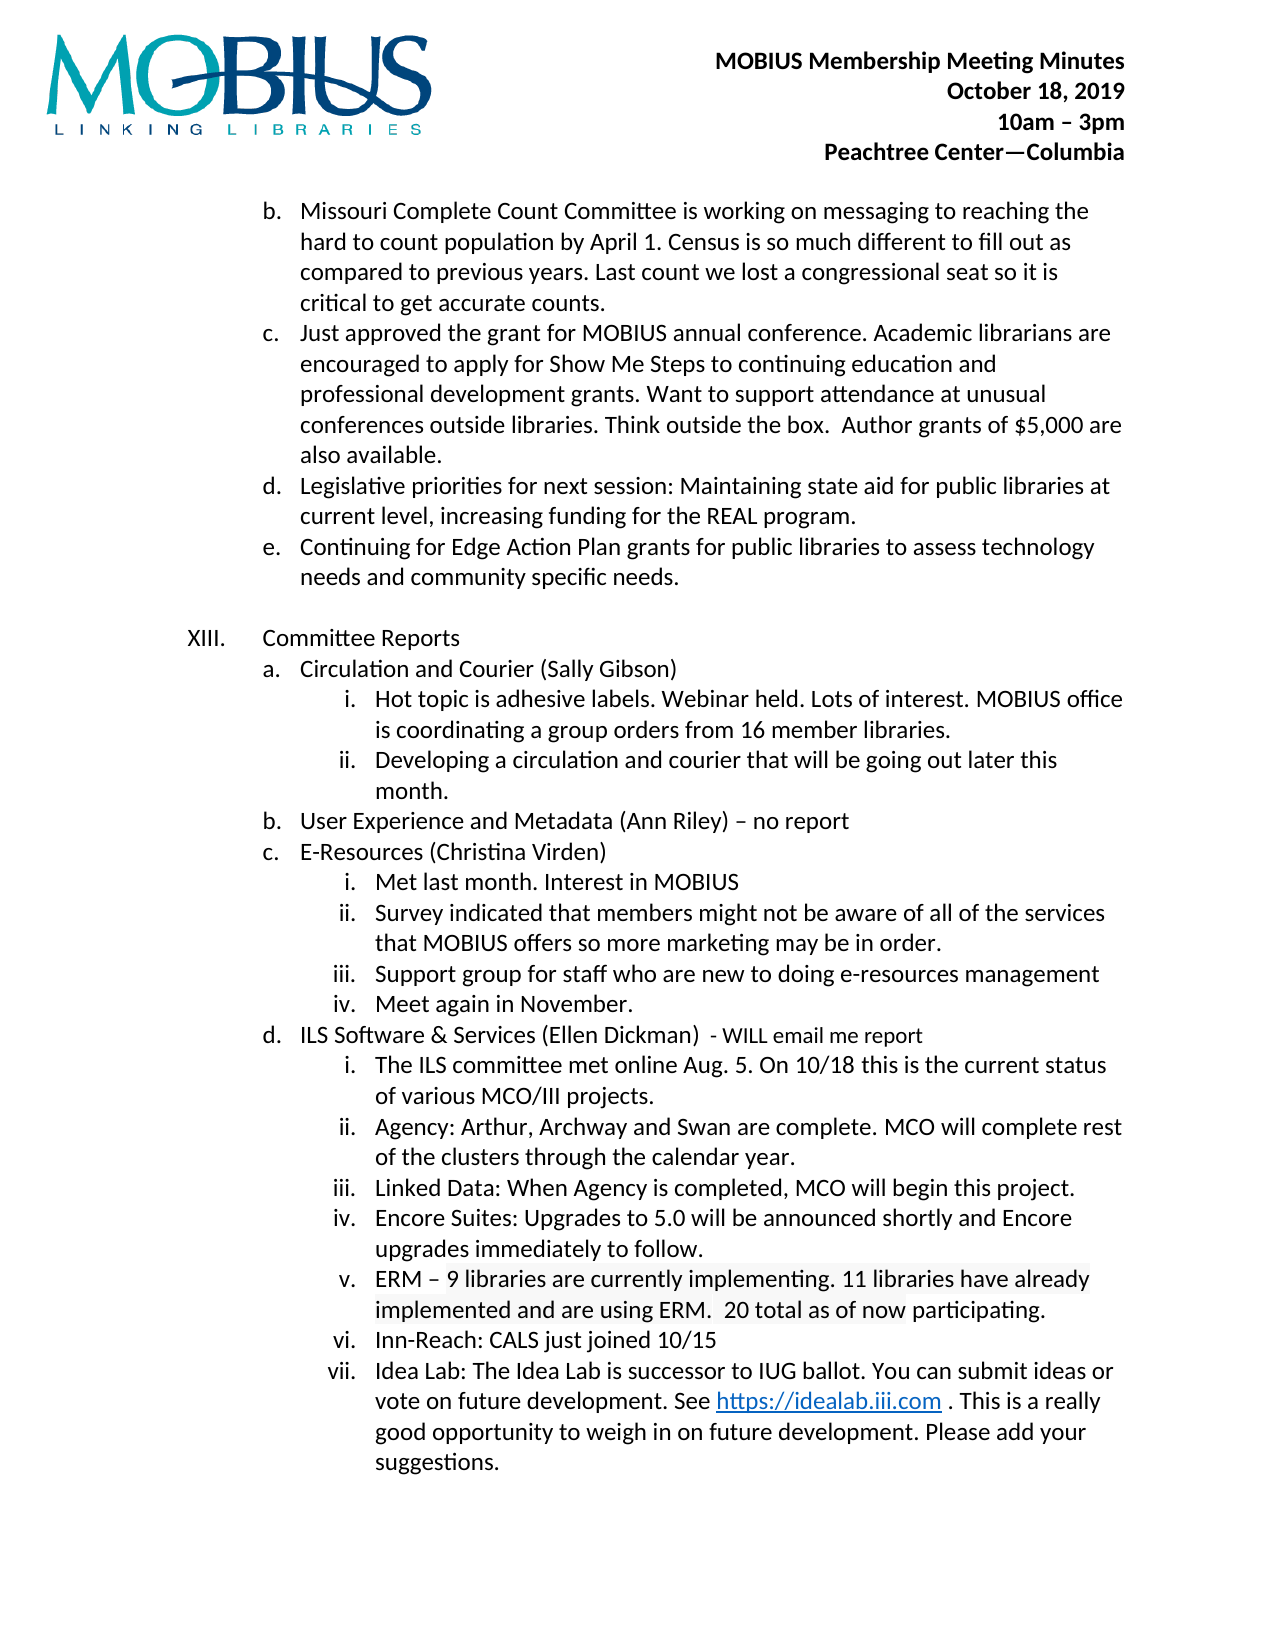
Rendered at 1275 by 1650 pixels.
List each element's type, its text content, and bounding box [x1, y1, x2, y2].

list Idea Lab: The Idea Lab is successor to IUG ballot. You can submit ideas or vote on future development. See https://idealab.iii.com . This is a really good opportunity to weigh in on future development. Please add your suggestions. [356, 1355, 1125, 1477]
list Linked Data: When Agency is completed, MCO will begin this project. [356, 1172, 1125, 1202]
list Missouri Complete Count Committee is working on messaging to reaching the hard to count population by April 1. Census is so much different to fill out as compared to previous years. Last count we lost a congressional seat so it is critical to get accurate counts. [262, 195, 1125, 317]
list Encore Suites: Upgrades to 5.0 will be announced shortly and Encore upgrades immediately to follow. [356, 1202, 1125, 1263]
list E-Resources (Christina Virden) [262, 836, 1125, 867]
list Circulation and Courier (Sally Gibson) [262, 653, 1125, 683]
list Developing a circulation and courier that will be going out later this month. [356, 744, 1125, 806]
list Continuing for Edge Action Plan grants for public libraries to assess technology needs and community specific needs. [262, 531, 1125, 592]
list Agency: Arthur, Archway and Swan are complete. MCO will complete rest of the clusters through the calendar year. [356, 1111, 1125, 1172]
picture [35, 25, 441, 146]
list Hot topic is adhesive labels. Webinar held. Lots of interest. MOBIUS office is coordinating a group orders from 16 member libraries. [356, 683, 1125, 744]
list ERM – 9 libraries are currently implementing. 11 libraries have already implemented and are using ERM. 20 total as of now participating. [906, 1263, 1125, 1324]
list The ILS committee met online Aug. 5. On 10/18 this is the current status of various MCO/III projects. [356, 1050, 1125, 1111]
list Met last month. Interest in MOBIUS [356, 867, 1125, 897]
list User Experience and Metadata (Ann Riley) – no report [262, 806, 1125, 836]
list ILS Software & Services (Ellen Dickman) - WILL email me report [262, 1019, 1125, 1050]
list Committee Reports [187, 622, 1125, 653]
list Legislative priorities for next session: Maintaining state aid for public libraries at current level, increasing funding for the REAL program. [262, 470, 1125, 531]
list Support group for staff who are new to doing e-resources management [356, 958, 1125, 989]
list Inn-Reach: CALS just joined 10/15 [356, 1324, 1125, 1355]
list Survey indicated that members might not be aware of all of the services that MOBIUS offers so more marketing may be in order. [356, 897, 1125, 958]
list Meet again in November. [356, 989, 1125, 1019]
list Just approved the grant for MOBIUS annual conference. Academic librarians are encouraged to apply for Show Me Steps to continuing education and professional development grants. Want to support attendance at unusual conferences outside libraries. Think outside the box. Author grants of $5,000 are also available. [262, 317, 1125, 470]
